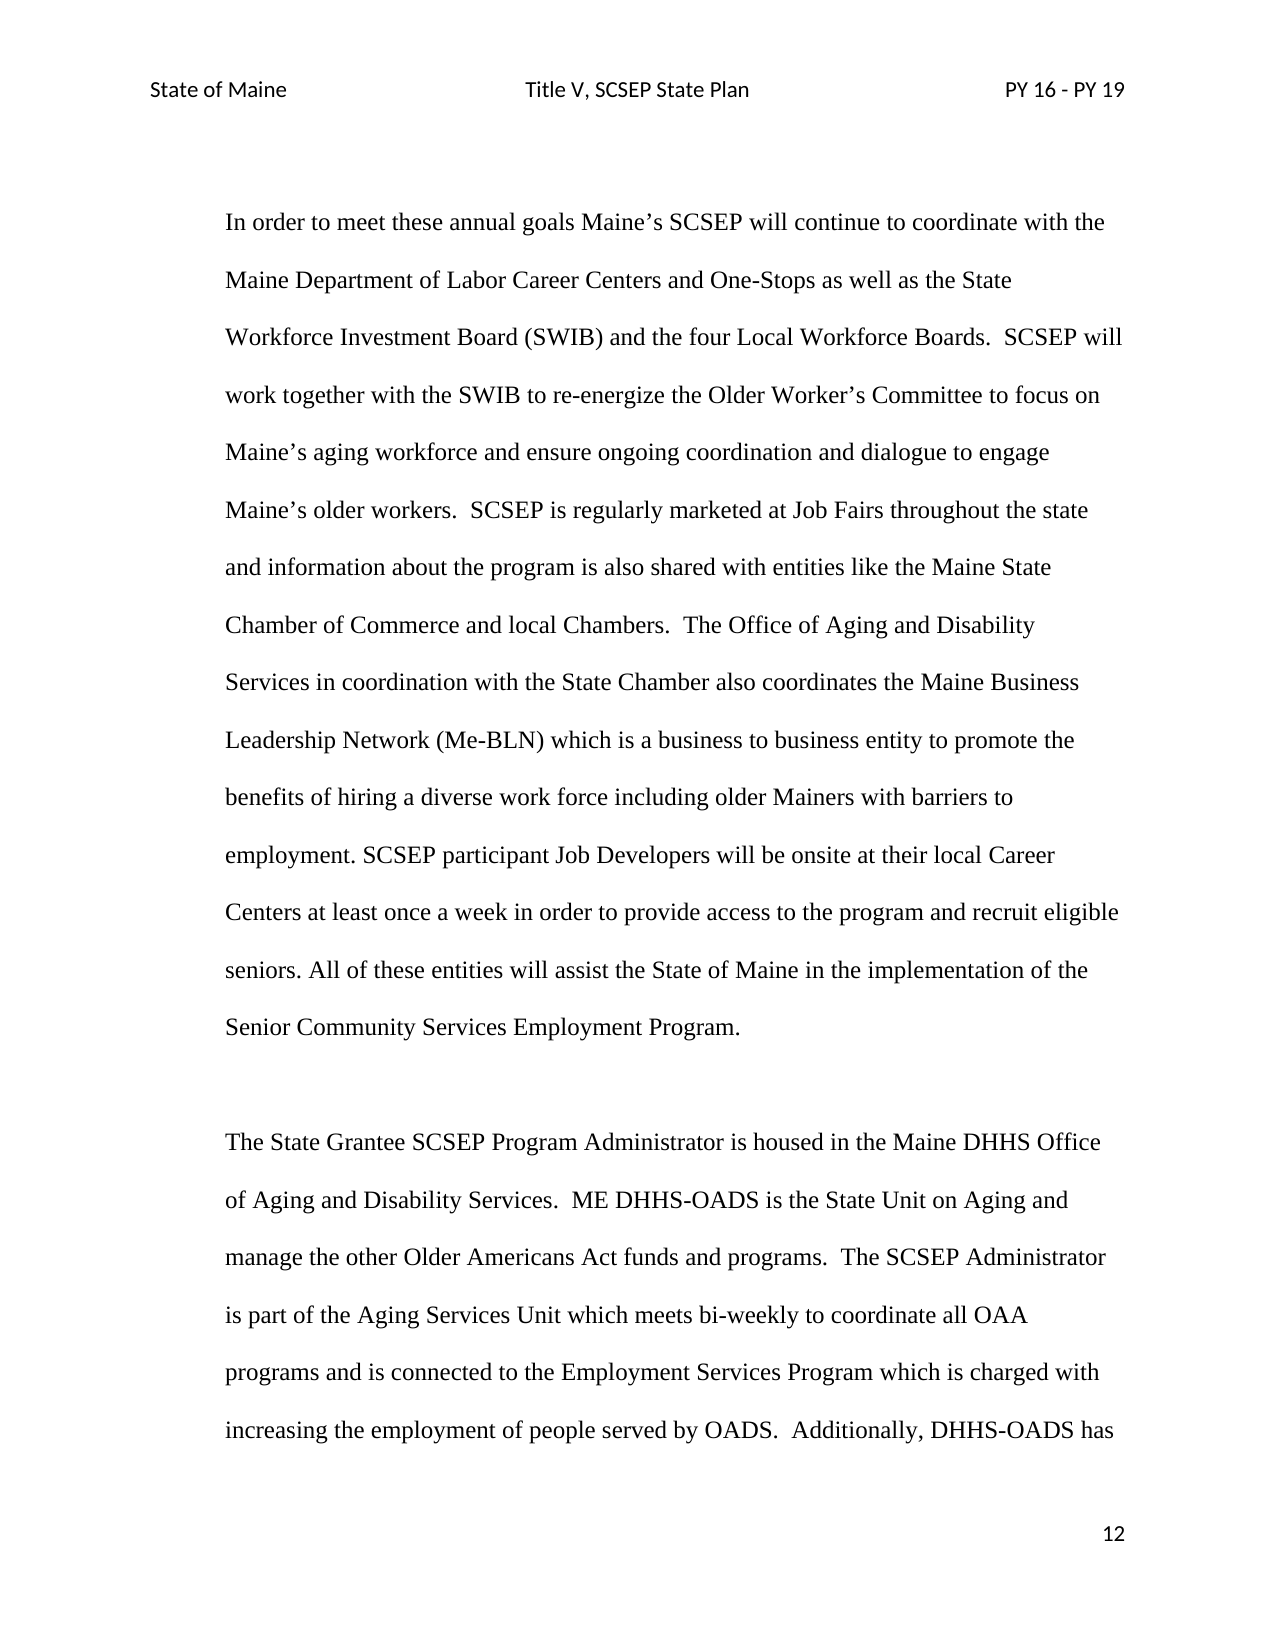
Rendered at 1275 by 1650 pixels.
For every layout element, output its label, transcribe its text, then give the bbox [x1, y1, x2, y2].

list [225, 1127, 1125, 1444]
list In order to meet these annual goals Maine’s SCSEP will continue to coordinate with the Maine Department of Labor Career Centers and One-Stops as well as the State Workforce Investment Board (SWIB) and the four Local Workforce Boards. SCSEP will work together with the SWIB to re-energize the Older Worker’s Committee to focus on Maine’s aging workforce and ensure ongoing coordination and dialogue to engage Maine’s older workers. SCSEP is regularly marketed at Job Fairs throughout the state and information about the program is also shared with entities like the Maine State Chamber of Commerce and local Chambers. The Office of Aging and Disability Services in coordination with the State Chamber also coordinates the Maine Business Leadership Network (Me-BLN) which is a business to business entity to promote the benefits of hiring a diverse work force including older Mainers with barriers to employment. SCSEP participant Job Developers will be onsite at their local Career Centers at least once a week in order to provide access to the program and recruit eligible seniors. All of these entities will assist the State of Maine in the implementation of the Senior Community Services Employment Program. [225, 207, 1125, 1041]
